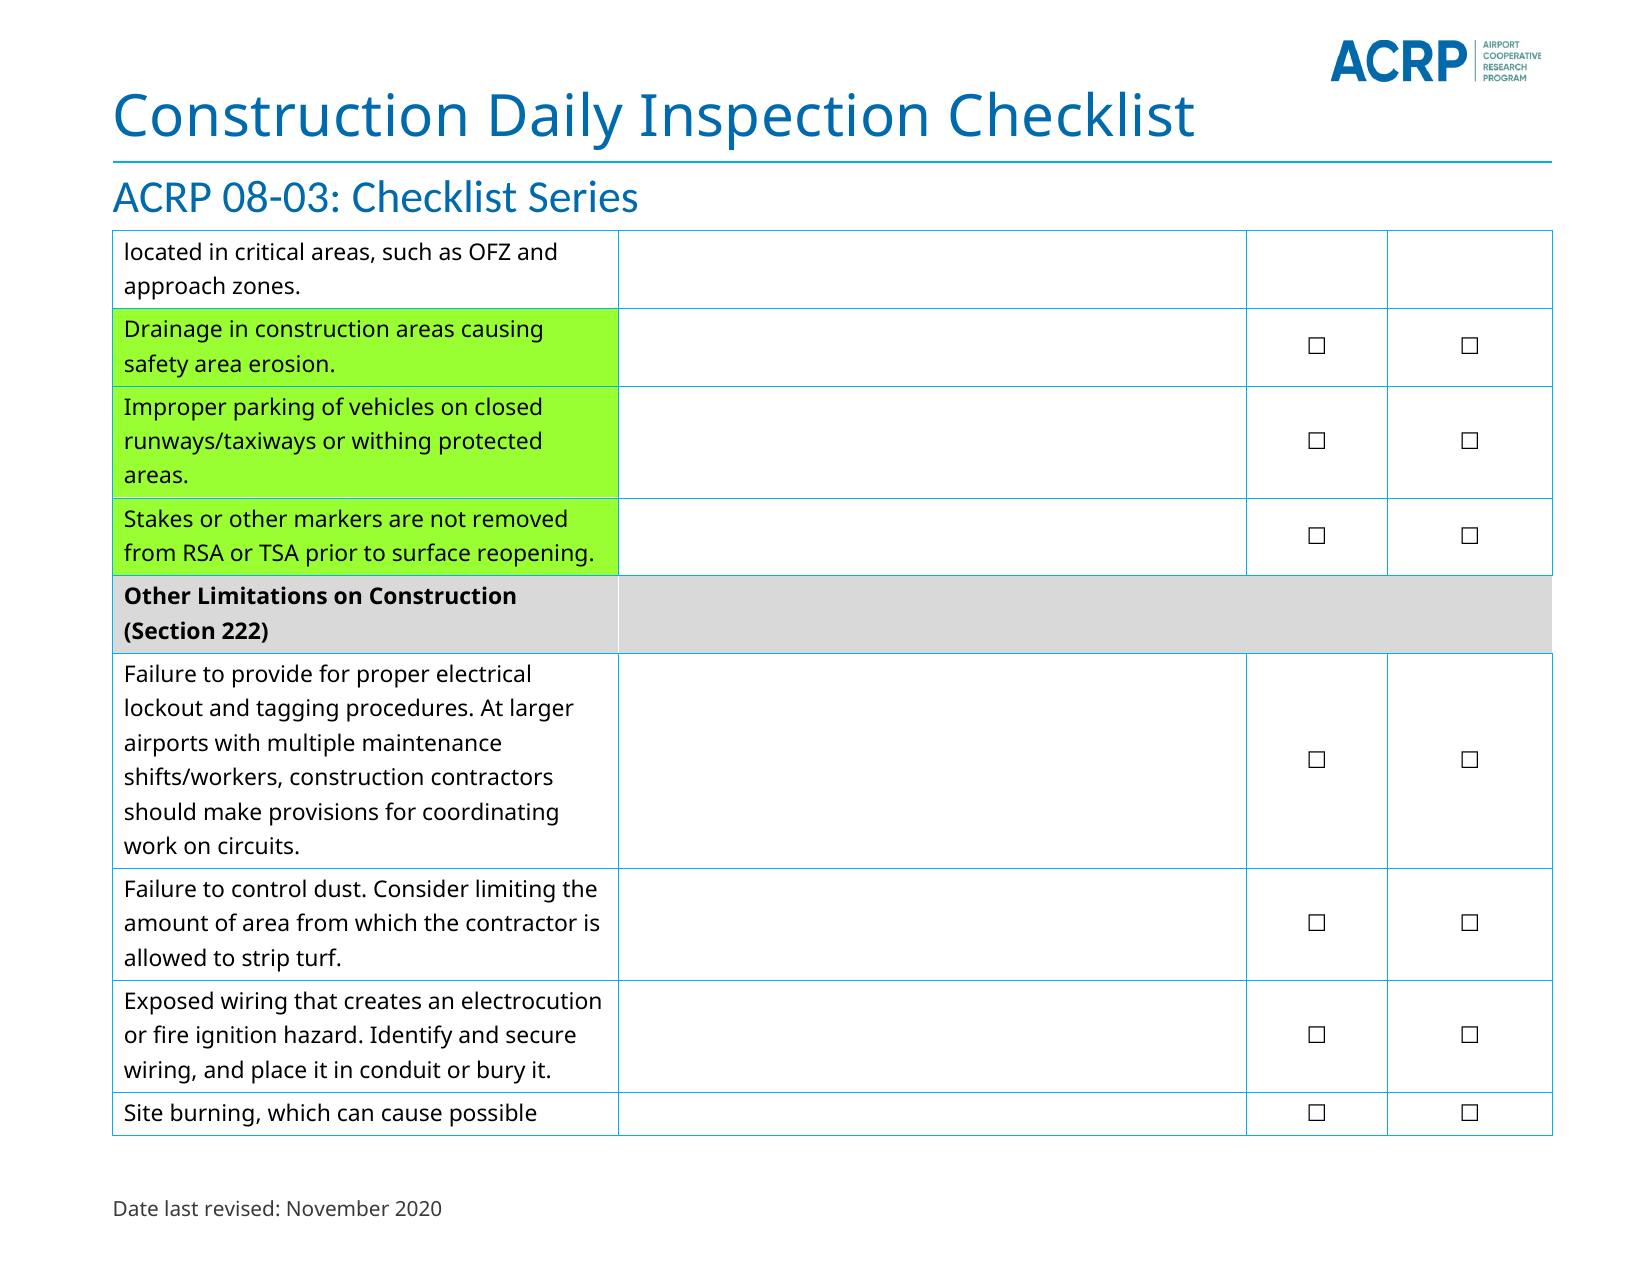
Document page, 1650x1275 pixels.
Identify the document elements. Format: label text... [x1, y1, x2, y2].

table_cell [1247, 654, 1387, 868]
table_cell [619, 576, 1246, 653]
table_cell Failure to control dust. Consider limiting the amount of area from which the contractor is allowed to strip turf. [113, 869, 618, 980]
table_cell [619, 499, 1246, 575]
table_cell Drainage in construction areas causing safety area erosion. [113, 309, 618, 386]
table_cell Exposed wiring that creates an electrocution or fire ignition hazard. Identify and secure wiring, and place it in conduit or bury it. [113, 981, 618, 1092]
table_cell [619, 387, 1246, 497]
table_cell Improper parking of vehicles on closed runways/taxiways or withing protected areas. [113, 387, 618, 497]
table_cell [113, 231, 618, 308]
table_cell [1247, 1093, 1387, 1135]
table_cell [619, 231, 1246, 308]
table_cell [619, 869, 1246, 980]
table_cell [1388, 869, 1552, 980]
table_cell [1247, 981, 1387, 1092]
table_cell [619, 1093, 1246, 1135]
table_cell [1246, 576, 1387, 653]
table_cell [1388, 499, 1552, 575]
table_cell [1247, 499, 1387, 575]
picture [1330, 40, 1542, 82]
table_cell [1247, 387, 1387, 497]
table_cell [619, 654, 1246, 868]
table_cell [1388, 654, 1552, 868]
table_cell [619, 309, 1246, 386]
table_cell [1388, 309, 1552, 386]
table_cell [113, 1093, 618, 1135]
table_cell [1388, 387, 1552, 497]
table_cell Stakes or other markers are not removed from RSA or TSA prior to surface reopening. [113, 499, 618, 575]
table_cell [1247, 231, 1387, 308]
table_cell Failure to provide for proper electrical lockout and tagging procedures. At larger airports with multiple maintenance shifts/workers, construction contractors should make provisions for coordinating work on circuits. [113, 654, 618, 868]
table_cell [1388, 231, 1552, 308]
table_cell [1387, 576, 1552, 653]
table_cell [1388, 1093, 1552, 1135]
table_cell [1388, 981, 1552, 1092]
table_cell [1247, 309, 1387, 386]
table_cell [619, 981, 1246, 1092]
table_cell Other Limitations on Construction (Section 222) [113, 576, 618, 653]
table_cell [1247, 869, 1387, 980]
